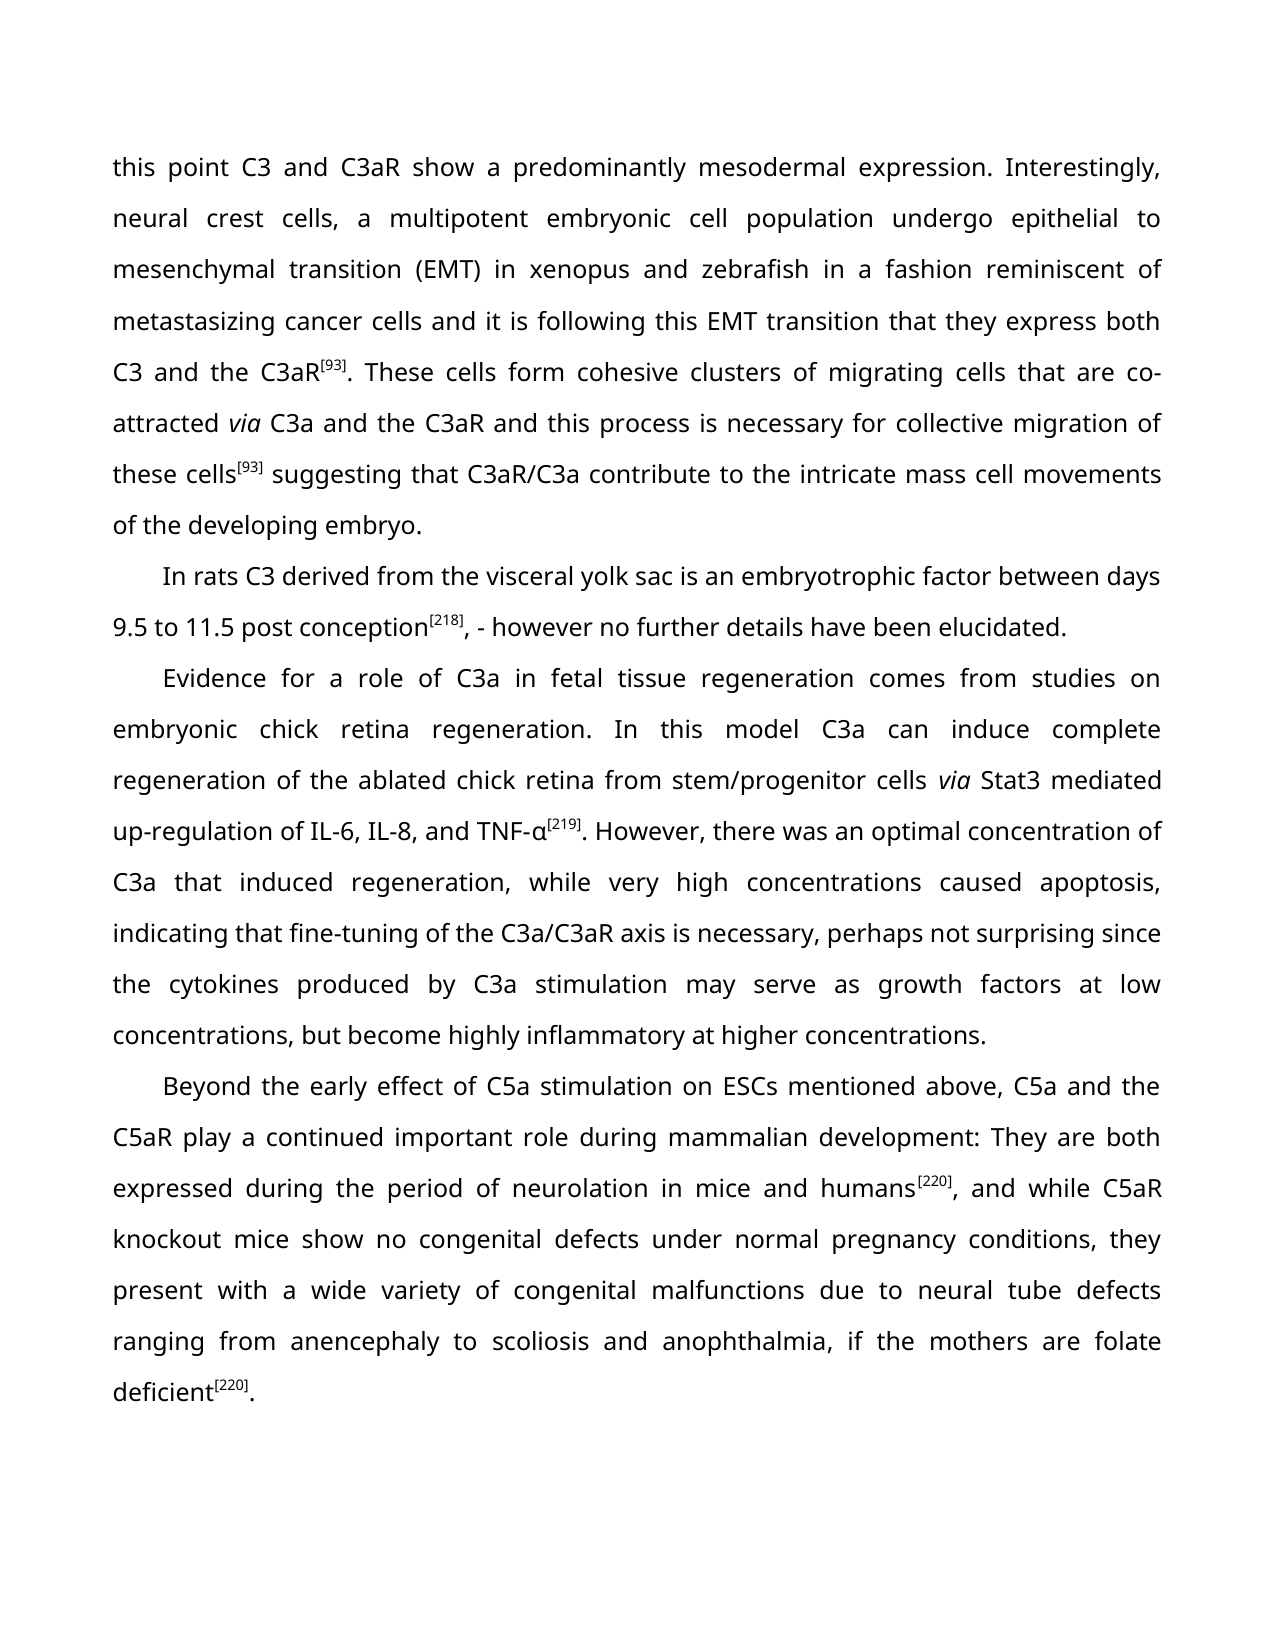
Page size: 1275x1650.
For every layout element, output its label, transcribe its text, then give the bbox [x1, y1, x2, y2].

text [112, 150, 1162, 541]
text In rats C3 derived from the visceral yolk sac is an embryotrophic factor between days 9.5 to 11.5 post conception[218], - however no further details have been elucidated. [112, 558, 1162, 643]
text Evidence for a role of C3a in fetal tissue regeneration comes from studies on embryonic chick retina regeneration. In this model C3a can induce complete regeneration of the ablated chick retina from stem/progenitor cells via Stat3 mediated up-regulation of IL-6, IL-8, and TNF-α[219]. However, there was an optimal concentration of C3a that induced regeneration, while very high concentrations caused apoptosis, indicating that fine-tuning of the C3a/C3aR axis is necessary, perhaps not surprising since the cytokines produced by C3a stimulation may serve as growth factors at low concentrations, but become highly inflammatory at higher concentrations. [112, 660, 1162, 1052]
text Beyond the early effect of C5a stimulation on ESCs mentioned above, C5a and the C5aR play a continued important role during mammalian development: They are both expressed during the period of neurolation in mice and humans[220], and while C5aR knockout mice show no congenital defects under normal pregnancy conditions, they present with a wide variety of congenital malfunctions due to neural tube defects ranging from anencephaly to scoliosis and anophthalmia, if the mothers are folate deficient[220]. [112, 1069, 1162, 1409]
